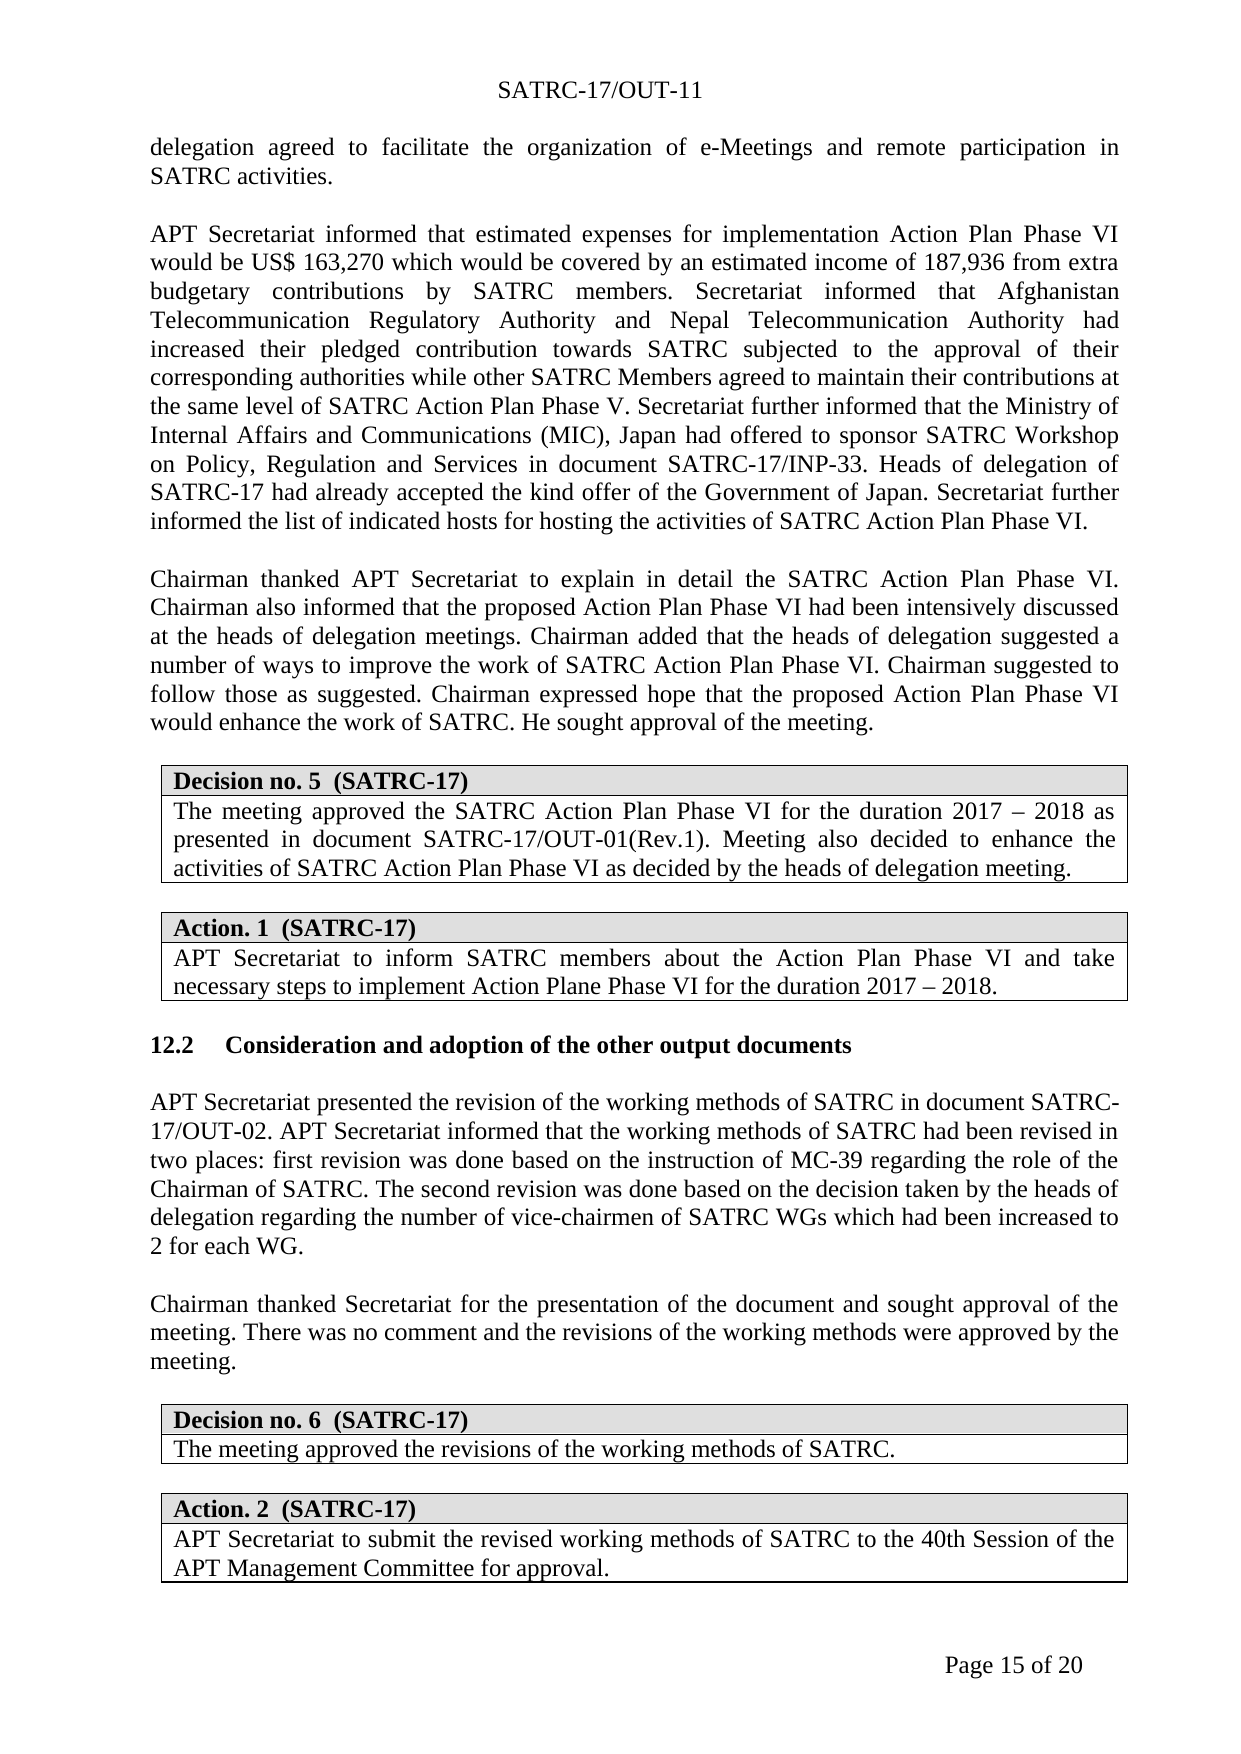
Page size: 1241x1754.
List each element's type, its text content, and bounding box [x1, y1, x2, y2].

table_cell APT Secretariat to submit the revised working methods of SATRC to the 40th Session of the APT Management Committee for approval. [162, 1524, 1127, 1581]
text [150, 132, 1120, 190]
table_header Decision no. 5 (SATRC-17) [162, 766, 1127, 795]
table_header Action. 2 (SATRC-17) [162, 1494, 1127, 1523]
table_cell The meeting approved the revisions of the working methods of SATRC. [162, 1435, 1127, 1463]
table_header Decision no. 6 (SATRC-17) [162, 1405, 1127, 1433]
text Chairman thanked Secretariat for the presentation of the document and sought approval of the meeting. There was no comment and the revisions of the working methods were approved by the meeting. [150, 1289, 1120, 1375]
text APT Secretariat presented the revision of the working methods of SATRC in document SATRC-17/OUT-02. APT Secretariat informed that the working methods of SATRC had been revised in two places: first revision was done based on the instruction of MC-39 regarding the role of the Chairman of SATRC. The second revision was done based on the decision taken by the heads of delegation regarding the number of vice-chairmen of SATRC WGs which had been increased to 2 for each WG. [150, 1087, 1120, 1260]
text 12.2 Consideration and adoption of the other output documents [150, 1030, 1120, 1059]
table_cell APT Secretariat to inform SATRC members about the Action Plan Phase VI and take necessary steps to implement Action Plane Phase VI for the duration 2017 – 2018. [162, 943, 1127, 1000]
table_header Action. 1 (SATRC-17) [162, 913, 1127, 942]
text APT Secretariat informed that estimated expenses for implementation Action Plan Phase VI would be US$ 163,270 which would be covered by an estimated income of 187,936 from extra budgetary contributions by SATRC members. Secretariat informed that Afghanistan Telecommunication Regulatory Authority and Nepal Telecommunication Authority had increased their pledged contribution towards SATRC subjected to the approval of their corresponding authorities while other SATRC Members agreed to maintain their contributions at the same level of SATRC Action Plan Phase V. Secretariat further informed that the Ministry of Internal Affairs and Communications (MIC), Japan had offered to sponsor SATRC Workshop on Policy, Regulation and Services in document SATRC-17/INP-33. Heads of delegation of SATRC-17 had already accepted the kind offer of the Government of Japan. Secretariat further informed the list of indicated hosts for hosting the activities of SATRC Action Plan Phase VI. [150, 219, 1120, 535]
text Chairman thanked APT Secretariat to explain in detail the SATRC Action Plan Phase VI. Chairman also informed that the proposed Action Plan Phase VI had been intensively discussed at the heads of delegation meetings. Chairman added that the heads of delegation suggested a number of ways to improve the work of SATRC Action Plan Phase VI. Chairman suggested to follow those as suggested. Chairman expressed hope that the proposed Action Plan Phase VI would enhance the work of SATRC. He sought approval of the meeting. [150, 564, 1120, 736]
table_cell The meeting approved the SATRC Action Plan Phase VI for the duration 2017 – 2018 as presented in document SATRC-17/OUT-01(Rev.1). Meeting also decided to enhance the activities of SATRC Action Plan Phase VI as decided by the heads of delegation meeting. [162, 796, 1127, 882]
